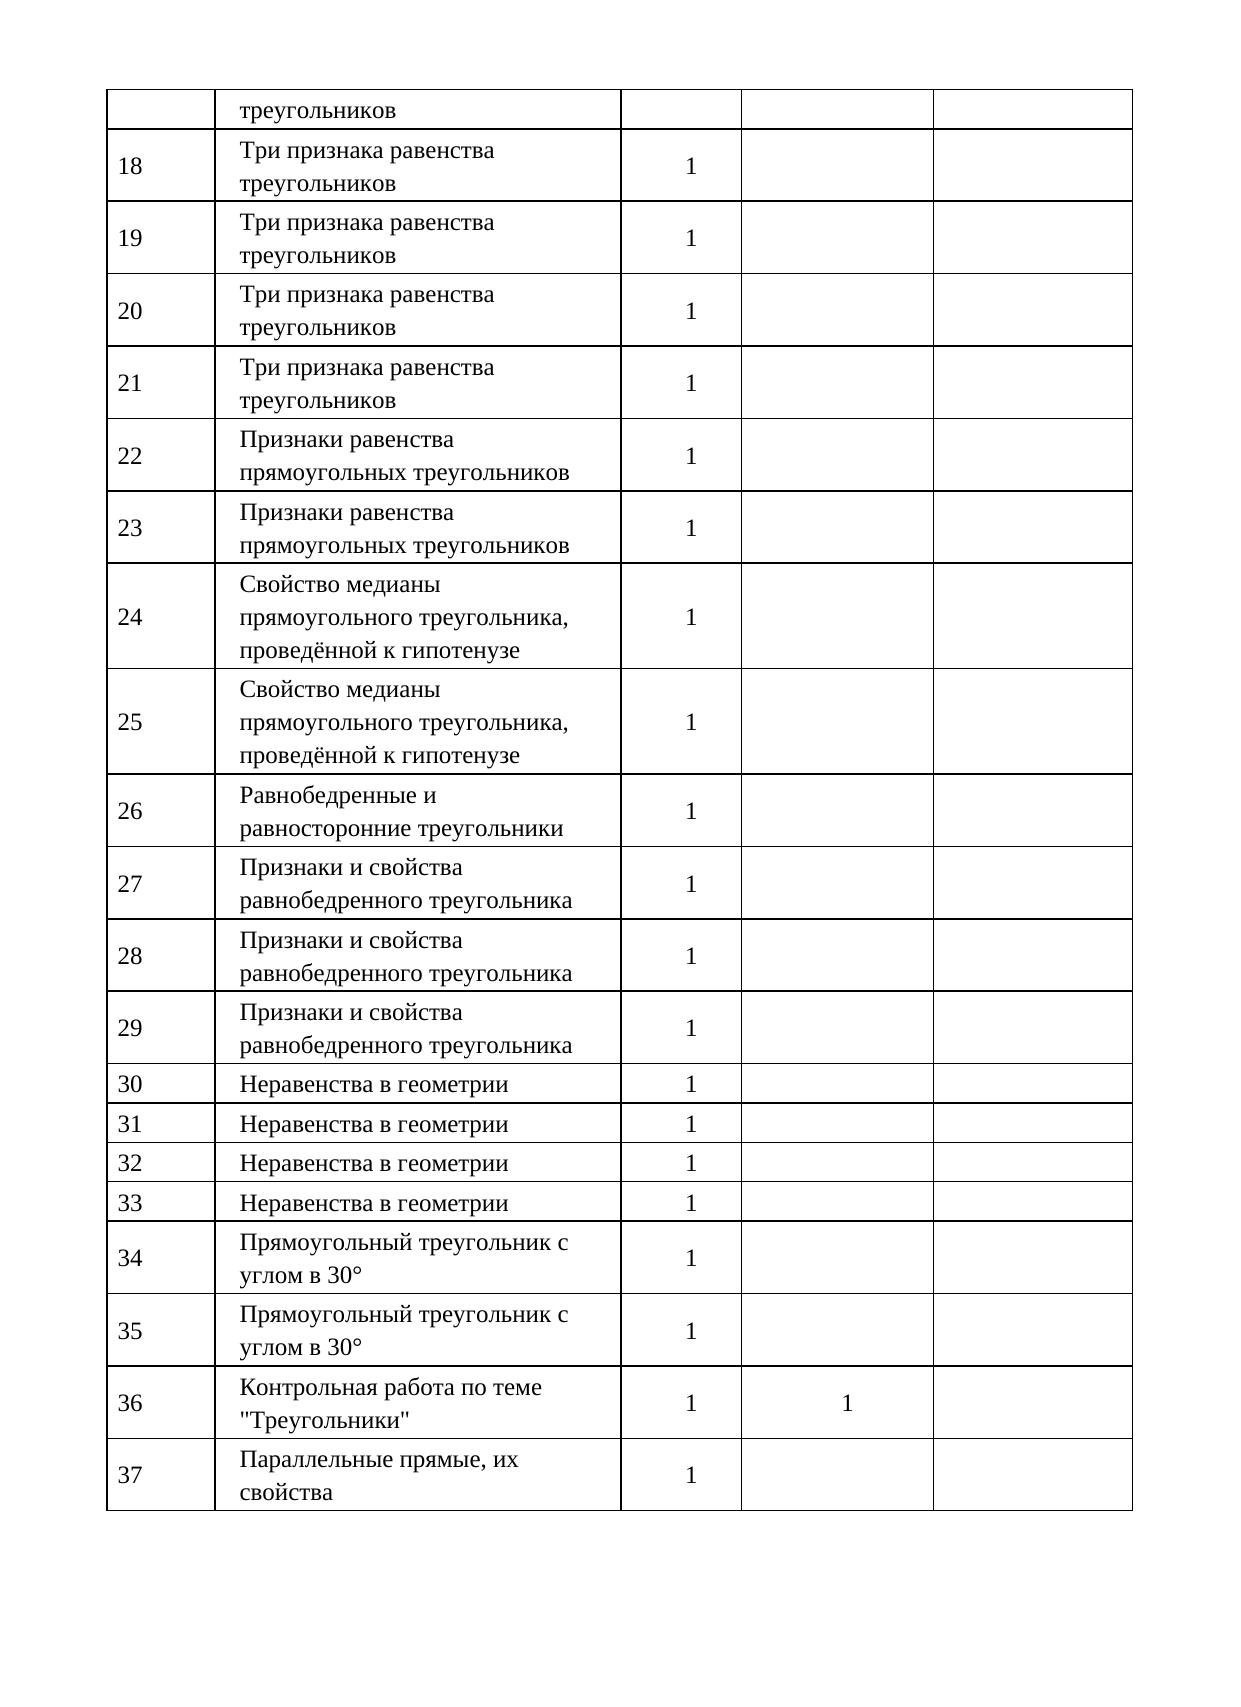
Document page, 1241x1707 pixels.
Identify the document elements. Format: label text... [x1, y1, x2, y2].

table_cell 1 [622, 202, 741, 273]
table_cell 1 [622, 920, 741, 990]
table_cell Свойство медианы прямоугольного треугольника, проведённой к гипотенузе [216, 669, 620, 773]
table_cell 1 [622, 1104, 741, 1141]
table_cell [742, 1143, 933, 1181]
table_cell Три признака равенства треугольников [216, 274, 620, 345]
table_cell Контрольная работа по теме "Треугольники" [216, 1367, 620, 1437]
table_cell 1 [622, 1294, 741, 1365]
table_cell [934, 669, 1132, 773]
table_cell 29 [108, 992, 214, 1063]
table_cell [934, 1064, 1132, 1102]
table_cell [742, 90, 933, 128]
table_cell [934, 419, 1132, 490]
table_cell Свойство медианы прямоугольного треугольника, проведённой к гипотенузе [216, 564, 620, 668]
table_cell [934, 202, 1132, 273]
table_cell 31 [108, 1104, 214, 1141]
table_cell [934, 847, 1132, 918]
table_cell [742, 202, 933, 273]
table_cell 1 [622, 1182, 741, 1220]
table_cell Прямоугольный треугольник с углом в 30° [216, 1222, 620, 1293]
table_cell 17 [108, 90, 214, 128]
table_cell 20 [108, 274, 214, 345]
table_cell Неравенства в геометрии [216, 1143, 620, 1181]
table_cell [742, 992, 933, 1063]
table_cell 32 [108, 1143, 214, 1181]
table_cell 1 [622, 419, 741, 490]
table_cell 1 [622, 130, 741, 200]
table_cell [742, 1064, 933, 1102]
table_cell [742, 419, 933, 490]
table_cell [934, 1222, 1132, 1293]
table_cell 27 [108, 847, 214, 918]
table_cell [742, 492, 933, 562]
table_cell [742, 130, 933, 200]
table_cell 23 [108, 492, 214, 562]
table_cell 18 [108, 130, 214, 200]
table_cell 36 [108, 1367, 214, 1437]
table_cell 1 [622, 1143, 741, 1181]
table_cell [934, 1367, 1132, 1437]
table_cell 35 [108, 1294, 214, 1365]
table_cell Три признака равенства треугольников [216, 202, 620, 273]
table_cell Равнобедренные и равносторонние треугольники [216, 775, 620, 846]
table_cell [742, 564, 933, 668]
table_cell 1 [622, 1222, 741, 1293]
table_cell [216, 130, 620, 200]
table_cell [934, 1143, 1132, 1181]
table_cell 1 [622, 347, 741, 417]
table_cell 24 [108, 564, 214, 668]
table_cell Признаки и свойства равнобедренного треугольника [216, 847, 620, 918]
table_cell 25 [108, 669, 214, 773]
table_cell [934, 90, 1132, 128]
table_cell [742, 847, 933, 918]
table_cell 33 [108, 1182, 214, 1220]
table_cell [934, 1104, 1132, 1141]
table_cell [742, 1439, 933, 1510]
table_cell [742, 274, 933, 345]
table_cell [742, 669, 933, 773]
table_cell [934, 274, 1132, 345]
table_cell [216, 90, 620, 128]
table_cell Неравенства в геометрии [216, 1182, 620, 1220]
table_cell 1 [622, 1367, 741, 1437]
table_cell [934, 1294, 1132, 1365]
table_cell 1 [622, 90, 741, 128]
table_cell Три признака равенства треугольников [216, 347, 620, 417]
table_cell 1 [622, 1439, 741, 1510]
table_cell Неравенства в геометрии [216, 1104, 620, 1141]
table_cell Признаки равенства прямоугольных треугольников [216, 419, 620, 490]
table_cell 1 [622, 564, 741, 668]
table_cell Признаки равенства прямоугольных треугольников [216, 492, 620, 562]
table_cell Признаки и свойства равнобедренного треугольника [216, 992, 620, 1063]
table_cell 28 [108, 920, 214, 990]
table_cell [934, 347, 1132, 417]
table_cell 19 [108, 202, 214, 273]
table_cell 21 [108, 347, 214, 417]
table_cell 1 [742, 1367, 933, 1437]
table_cell [934, 1182, 1132, 1220]
table_cell 30 [108, 1064, 214, 1102]
table_cell 37 [108, 1439, 214, 1510]
table_cell [742, 347, 933, 417]
table_cell [742, 1222, 933, 1293]
table_cell [934, 1439, 1132, 1510]
table_cell Параллельные прямые, их свойства [216, 1439, 620, 1510]
table_cell 1 [622, 274, 741, 345]
table_cell [742, 1104, 933, 1141]
table_cell [742, 1182, 933, 1220]
table_cell 1 [622, 1064, 741, 1102]
table_cell 34 [108, 1222, 214, 1293]
table_cell 1 [622, 992, 741, 1063]
table_cell [934, 564, 1132, 668]
table_cell [934, 992, 1132, 1063]
table_cell [742, 1294, 933, 1365]
table_cell 1 [622, 775, 741, 846]
table_cell 22 [108, 419, 214, 490]
table_cell [934, 492, 1132, 562]
table_cell [742, 920, 933, 990]
table_cell 26 [108, 775, 214, 846]
table_cell 1 [622, 847, 741, 918]
table_cell 1 [622, 669, 741, 773]
table_cell Признаки и свойства равнобедренного треугольника [216, 920, 620, 990]
table_cell Неравенства в геометрии [216, 1064, 620, 1102]
table_cell 1 [622, 492, 741, 562]
table_cell [934, 775, 1132, 846]
table_cell [742, 775, 933, 846]
table_cell [934, 920, 1132, 990]
table_cell Прямоугольный треугольник с углом в 30° [216, 1294, 620, 1365]
table_cell [934, 130, 1132, 200]
